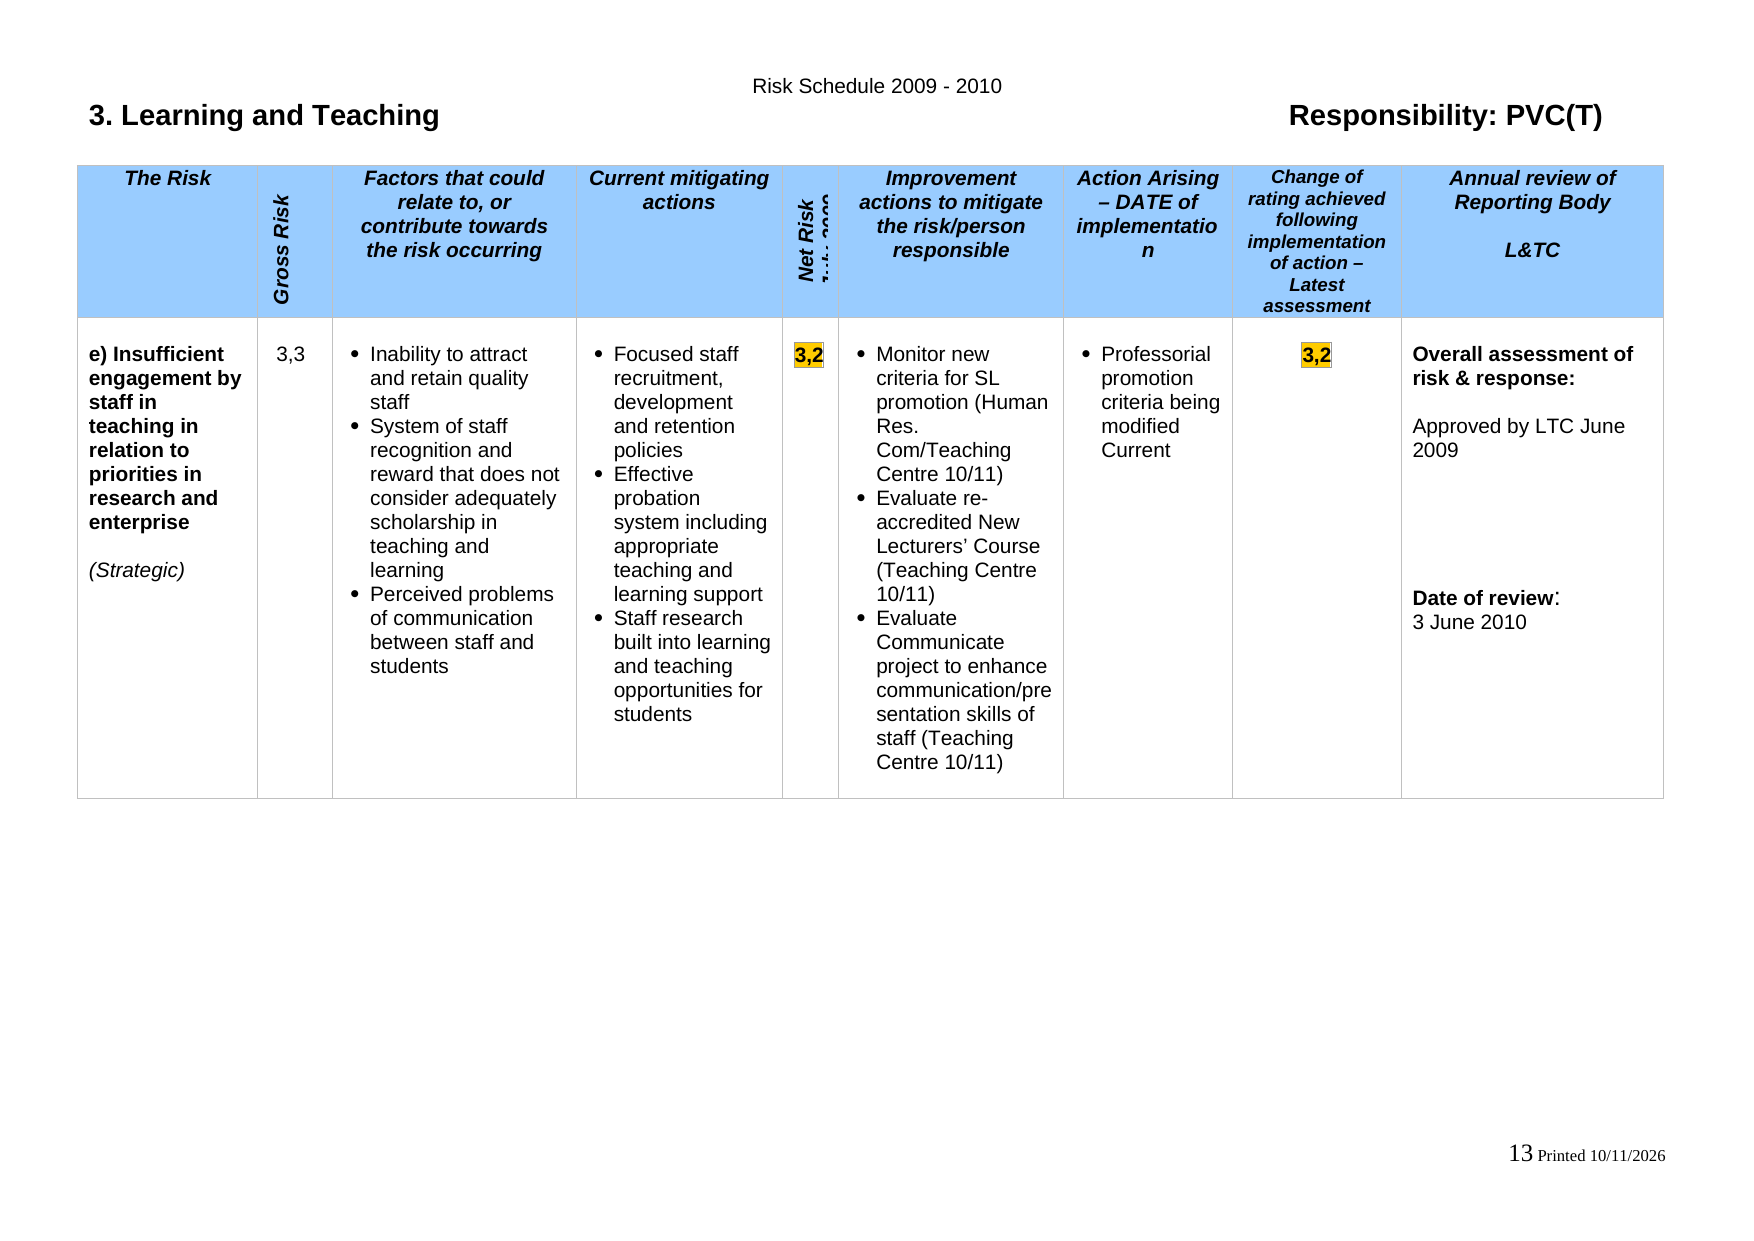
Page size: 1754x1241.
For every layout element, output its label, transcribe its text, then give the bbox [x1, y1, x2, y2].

table_header Annual review of Reporting Body L&TC [1402, 166, 1663, 317]
table_cell Focused staff recruitment, development and retention policies Effective probation system including appropriate teaching and learning support Staff research built into learning and teaching opportunities for students [577, 318, 782, 797]
table_cell 3,2 [783, 318, 838, 797]
table_header Change of rating achieved following implementation of action – Latest assessment [1233, 166, 1401, 317]
table_header Gross Risk [258, 166, 332, 317]
table_cell 3,3 [258, 318, 332, 797]
text 3. Learning and Teaching Responsibility: PVC(T) [89, 98, 1665, 131]
table_header The Risk [78, 166, 257, 317]
table_cell e) Insufficient engagement by staff in teaching in relation to priorities in research and enterprise (Strategic) [78, 318, 257, 797]
table_cell Professorialpromotion criteria being modified Current [1064, 318, 1232, 797]
table_header Net Risk July 2009 [783, 166, 838, 317]
table_header Current mitigating actions [577, 166, 782, 317]
table_cell Inability to attract and retain quality staff System of staff recognition and reward that does not consider adequately scholarship in teaching and learning Perceived problems of communication between staff and students [333, 318, 576, 797]
table_cell Monitor new criteria for SL promotion (Human Res. Com/Teaching Centre 10/11) Evaluate re-accredited New Lecturers’ Course (Teaching Centre 10/11) Evaluate Communicate project to enhance communication/presentation skills of staff (Teaching Centre 10/11) [839, 318, 1063, 797]
table_header Improvement actions to mitigate the risk/person responsible [839, 166, 1063, 317]
table_cell 3,2 [1233, 318, 1401, 797]
table_header Factors that could relate to, or contribute towards the risk occurring [333, 166, 576, 317]
table_cell Overall assessment of risk & response: Approved by LTC June 2009 Date of review: 3 June 2010 [1402, 318, 1663, 797]
table_header Action Arising – DATE of implementation [1064, 166, 1232, 317]
